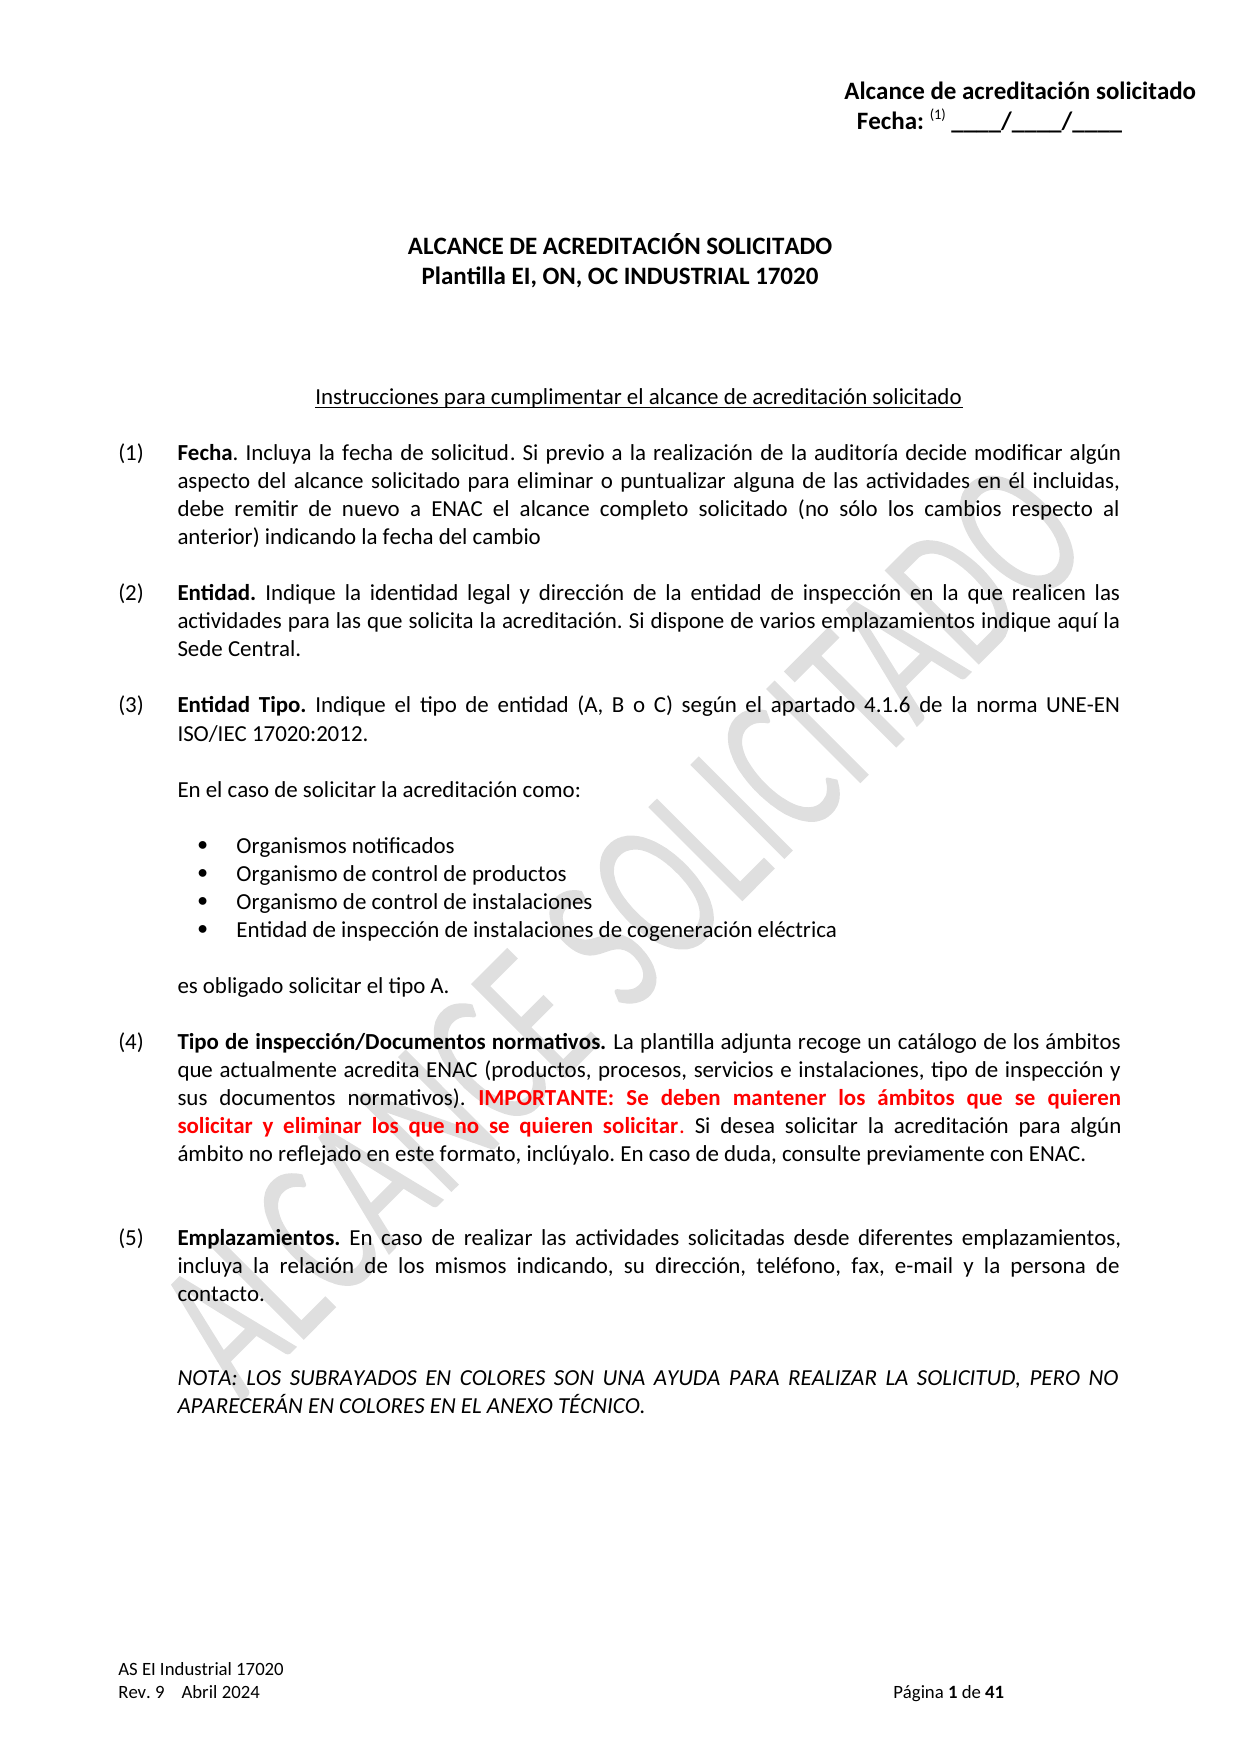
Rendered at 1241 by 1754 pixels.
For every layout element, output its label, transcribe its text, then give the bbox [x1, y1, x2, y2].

text Instrucciones para cumplimentar el alcance de acreditación solicitado [156, 382, 1122, 410]
text (3) Entidad Tipo. Indique el tipo de entidad (A, B o C) según el apartado 4.1.6 de la norma UNE-EN ISO/IEC 17020:2012. [118, 691, 1122, 747]
text En el caso de solicitar la acreditación como: [177, 775, 1122, 803]
list Organismos notificados [199, 831, 1122, 859]
list Fecha. Incluya la fecha de solicitud. Si previo a la realización de la auditoría decide modificar algún aspecto del alcance solicitado para eliminar o puntualizar alguna de las actividades en él incluidas, debe remitir de nuevo a ENAC el alcance completo solicitado (no sólo los cambios respecto al anterior) indicando la fecha del cambio [118, 438, 1122, 551]
text (4) Tipo de inspección/Documentos normativos. La plantilla adjunta recoge un catálogo de los ámbitos que actualmente acredita ENAC (productos, procesos, servicios e instalaciones, tipo de inspección y sus documentos normativos). IMPORTANTE: Se deben mantener los ámbitos que se quieren solicitar y eliminar los que no se quieren solicitar. Si desea solicitar la acreditación para algún ámbito no reflejado en este formato, inclúyalo. En caso de duda, consulte previamente con ENAC. [118, 1027, 1122, 1167]
text ALCANCE DE ACREDITACIÓN SOLICITADO [118, 230, 1122, 260]
list Organismo de control de productos [199, 859, 1122, 887]
text es obligado solicitar el tipo A. [177, 971, 1122, 999]
text (5) Emplazamientos. En caso de realizar las actividades solicitadas desde diferentes emplazamientos, incluya la relación de los mismos indicando, su dirección, teléfono, fax, e-mail y la persona de contacto. [118, 1223, 1122, 1307]
list Entidad de inspección de instalaciones de cogeneración eléctrica [199, 915, 1122, 943]
text (2) Entidad. Indique la identidad legal y dirección de la entidad de inspección en la que realicen las actividades para las que solicita la acreditación. Si dispone de varios emplazamientos indique aquí la Sede Central. [118, 578, 1122, 663]
text NOTA: LOS SUBRAYADOS EN COLORES SON UNA AYUDA PARA REALIZAR LA SOLICITUD, PERO NO APARECERÁN EN COLORES EN EL ANEXO TÉCNICO. [177, 1363, 1122, 1419]
list Organismo de control de instalaciones [199, 887, 1122, 915]
text Plantilla EI, ON, OC INDUSTRIAL 17020 [118, 260, 1122, 291]
